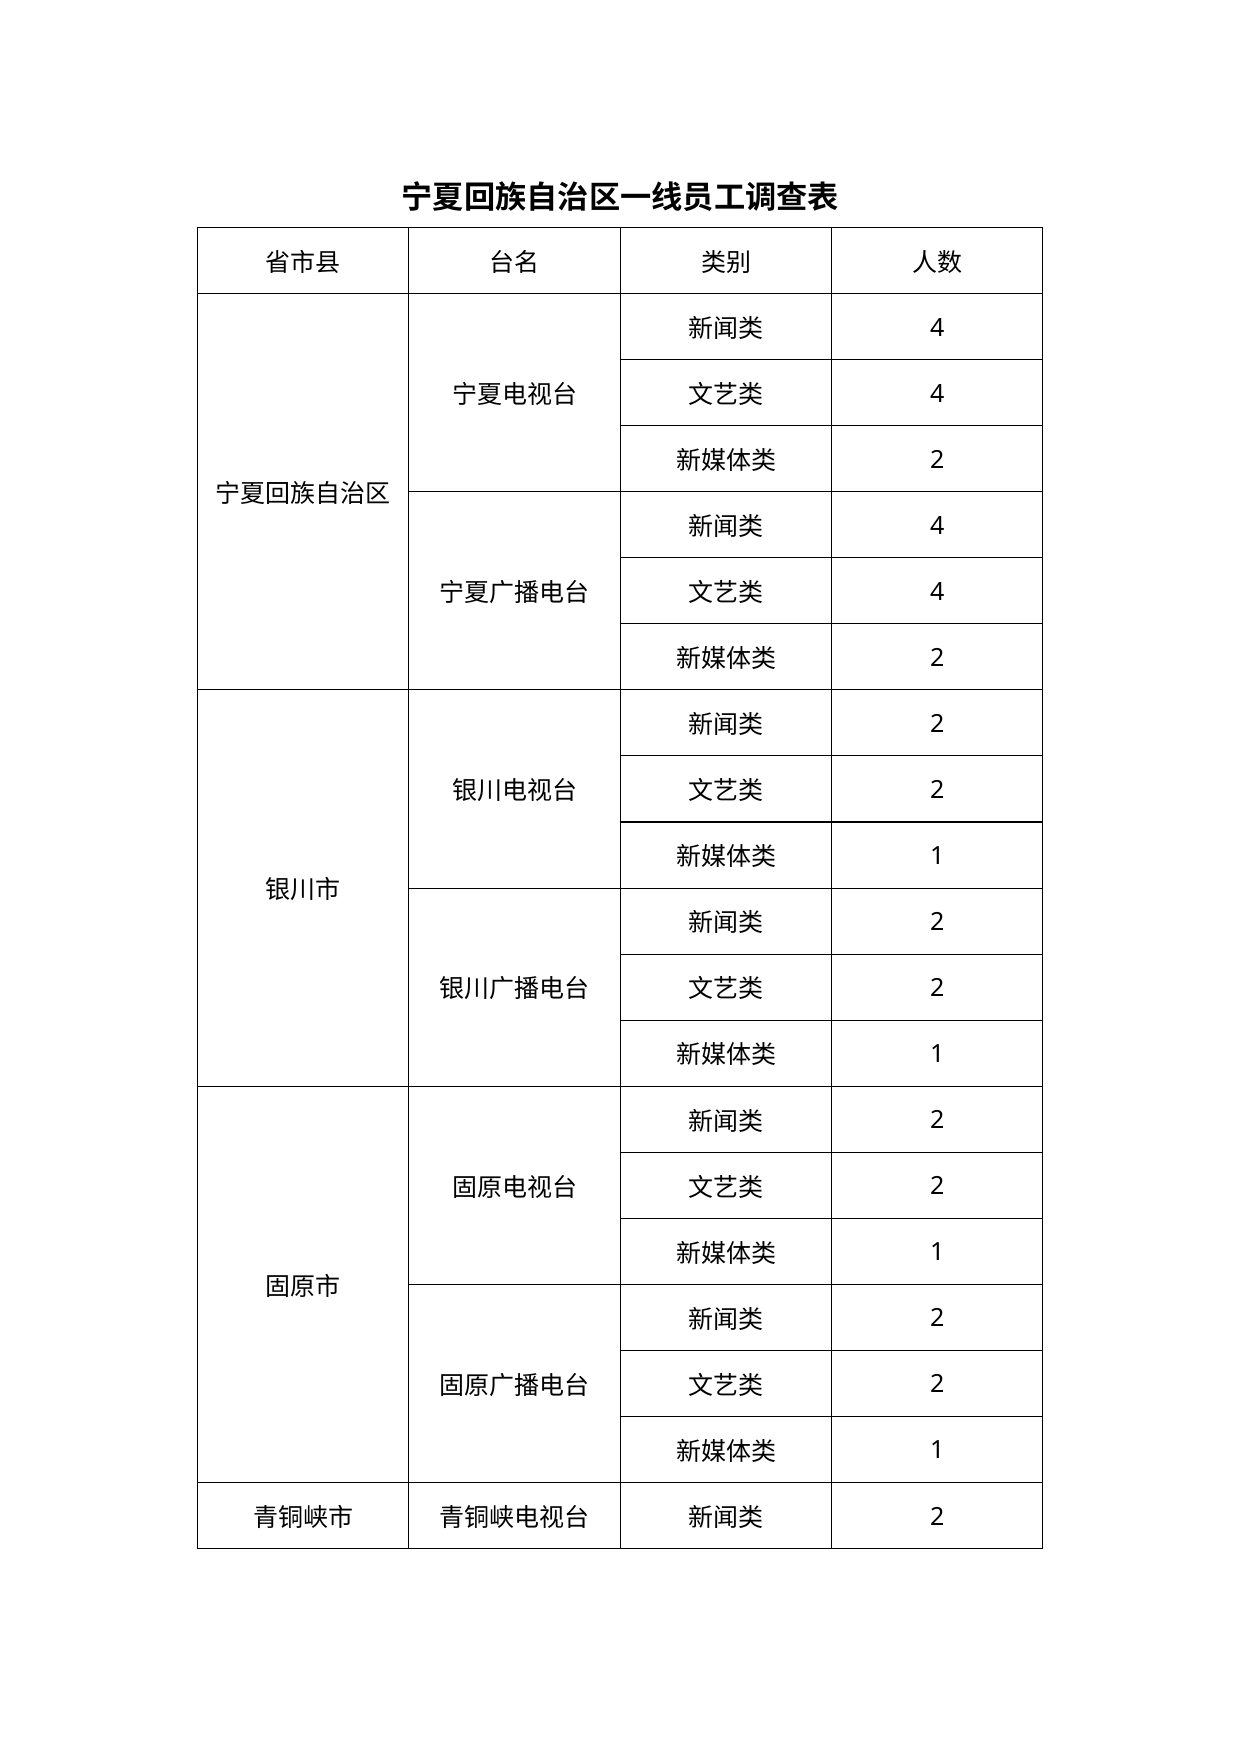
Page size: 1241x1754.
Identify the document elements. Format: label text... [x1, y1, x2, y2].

table_cell 银川市 [198, 690, 408, 1086]
table_header 类别 [621, 228, 831, 293]
table_cell 2 [832, 756, 1042, 821]
table_cell 青铜峡市 [198, 1483, 408, 1548]
table_cell 4 [832, 294, 1042, 359]
table_cell 1 [832, 1417, 1042, 1482]
table_cell 新媒体类 [621, 1417, 831, 1482]
table_cell 2 [832, 624, 1042, 689]
table_cell 宁夏回族自治区 [198, 294, 408, 689]
table_cell 2 [832, 1087, 1042, 1152]
table_cell 4 [832, 492, 1042, 557]
table_cell 2 [832, 1153, 1042, 1218]
table_cell 文艺类 [621, 360, 831, 425]
table_cell 文艺类 [621, 756, 831, 821]
table_cell 1 [832, 1021, 1042, 1086]
table_cell 宁夏电视台 [409, 294, 620, 491]
table_cell 1 [832, 1219, 1042, 1284]
table_cell 2 [832, 1351, 1042, 1416]
table_cell 新闻类 [621, 1087, 831, 1152]
table_cell 4 [832, 360, 1042, 425]
table_cell 新闻类 [621, 1483, 831, 1548]
table_cell 新媒体类 [621, 624, 831, 689]
table_header 人数 [832, 228, 1042, 293]
table_cell 文艺类 [621, 955, 831, 1019]
table_cell 新媒体类 [621, 1219, 831, 1284]
table_cell 新媒体类 [621, 823, 831, 887]
table_cell 宁夏广播电台 [409, 492, 620, 689]
table_cell 固原市 [198, 1087, 408, 1482]
table_cell 新媒体类 [621, 426, 831, 491]
table_cell 2 [832, 1285, 1042, 1350]
table_cell 4 [832, 558, 1042, 623]
table_cell 新闻类 [621, 294, 831, 359]
table_cell 文艺类 [621, 1153, 831, 1218]
table_cell 2 [832, 690, 1042, 755]
table_cell 固原电视台 [409, 1087, 620, 1284]
text 宁夏回族自治区一线员工调查表 [187, 162, 1053, 227]
table_cell 银川电视台 [409, 690, 620, 887]
table_cell 2 [832, 889, 1042, 953]
table_cell 新闻类 [621, 1285, 831, 1350]
table_cell 2 [832, 955, 1042, 1019]
table_cell 新闻类 [621, 690, 831, 755]
table_cell 新闻类 [621, 889, 831, 953]
table_cell 2 [832, 426, 1042, 491]
table_cell 2 [832, 1483, 1042, 1548]
table_header 省市县 [198, 228, 408, 293]
table_header 台名 [409, 228, 620, 293]
table_cell 固原广播电台 [409, 1285, 620, 1482]
table_cell 文艺类 [621, 1351, 831, 1416]
table_cell 新闻类 [621, 492, 831, 557]
table_cell 1 [832, 823, 1042, 887]
table_cell 文艺类 [621, 558, 831, 623]
table_cell 新媒体类 [621, 1021, 831, 1086]
table_cell 银川广播电台 [409, 889, 620, 1086]
table_cell 青铜峡电视台 [409, 1483, 620, 1548]
